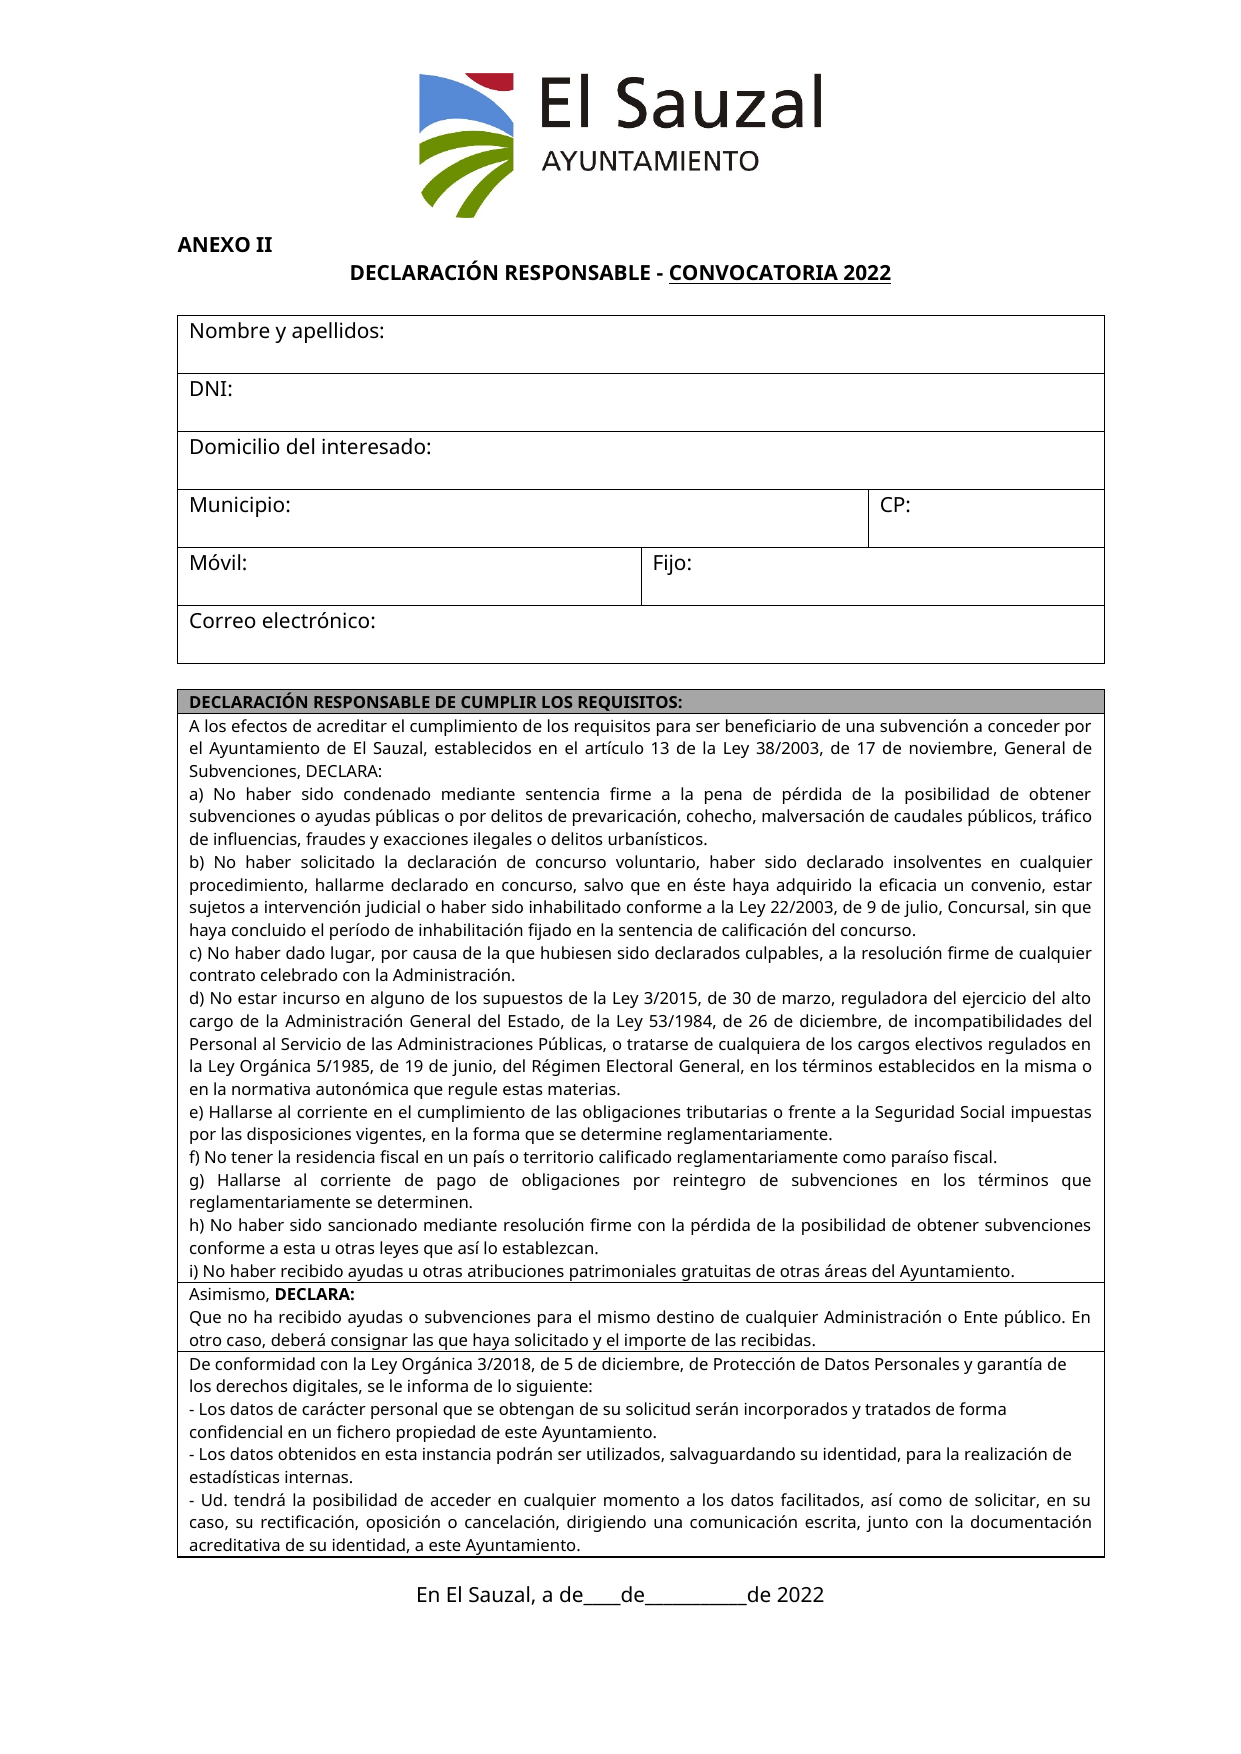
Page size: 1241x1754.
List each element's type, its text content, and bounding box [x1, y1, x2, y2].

text ANEXO II [177, 230, 1063, 258]
text DECLARACIÓN RESPONSABLE - CONVOCATORIA 2022 [177, 258, 1063, 287]
table_cell De conformidad con la Ley Orgánica 3/2018, de 5 de diciembre, de Protección de Datos Personales y garantía de los derechos digitales, se le informa de lo siguiente: - Los datos de carácter personal que se obtengan de su solicitud serán incorporados y tratados de forma confidencial en un fichero propiedad de este Ayuntamiento. - Los datos obtenidos en esta instancia podrán ser utilizados, salvaguardando su identidad, para la realización de estadísticas internas. - Ud. tendrá la posibilidad de acceder en cualquier momento a los datos facilitados, así como de solicitar, en su caso, su rectificación, oposición o cancelación, dirigiendo una comunicación escrita, junto con la documentación acreditativa de su identidad, a este Ayuntamiento. [178, 1352, 1104, 1556]
table_header DECLARACIÓN RESPONSABLE DE CUMPLIR LOS REQUISITOS: [178, 690, 1104, 713]
table_cell Fijo: [642, 548, 1104, 605]
picture [419, 73, 821, 218]
table_cell A los efectos de acreditar el cumplimiento de los requisitos para ser beneficiario de una subvención a conceder por el Ayuntamiento de El Sauzal, establecidos en el artículo 13 de la Ley 38/2003, de 17 de noviembre, General de Subvenciones, DECLARA: a) No haber sido condenado mediante sentencia firme a la pena de pérdida de la posibilidad de obtener subvenciones o ayudas públicas o por delitos de prevaricación, cohecho, malversación de caudales públicos, tráfico de influencias, fraudes y exacciones ilegales o delitos urbanísticos. b) No haber solicitado la declaración de concurso voluntario, haber sido declarado insolventes en cualquier procedimiento, hallarme declarado en concurso, salvo que en éste haya adquirido la eficacia un convenio, estar sujetos a intervención judicial o haber sido inhabilitado conforme a la Ley 22/2003, de 9 de julio, Concursal, sin que haya concluido el período de inhabilitación fijado en la sentencia de calificación del concurso. c) No haber dado lugar, por causa de la que hubiesen sido declarados culpables, a la resolución firme de cualquier contrato celebrado con la Administración. d) No estar incurso en alguno de los supuestos de la Ley 3/2015, de 30 de marzo, reguladora del ejercicio del alto cargo de la Administración General del Estado, de la Ley 53/1984, de 26 de diciembre, de incompatibilidades del Personal al Servicio de las Administraciones Públicas, o tratarse de cualquiera de los cargos electivos regulados en la Ley Orgánica 5/1985, de 19 de junio, del Régimen Electoral General, en los términos establecidos en la misma o en la normativa autonómica que regule estas materias. e) Hallarse al corriente en el cumplimiento de las obligaciones tributarias o frente a la Seguridad Social impuestas por las disposiciones vigentes, en la forma que se determine reglamentariamente. f) No tener la residencia fiscal en un país o territorio calificado reglamentariamente como paraíso fiscal. g) Hallarse al corriente de pago de obligaciones por reintegro de subvenciones en los términos que reglamentariamente se determinen. h) No haber sido sancionado mediante resolución firme con la pérdida de la posibilidad de obtener subvenciones conforme a esta u otras leyes que así lo establezcan. i) No haber recibido ayudas u otras atribuciones patrimoniales gratuitas de otras áreas del Ayuntamiento. [178, 714, 1104, 1282]
table_cell Domicilio del interesado: [178, 432, 1104, 489]
table_cell Asimismo, DECLARA: Que no ha recibido ayudas o subvenciones para el mismo destino de cualquier Administración o Ente público. En otro caso, deberá consignar las que haya solicitado y el importe de las recibidas. [178, 1283, 1104, 1351]
table_cell CP: [869, 490, 1104, 547]
table_header Nombre y apellidos: [178, 316, 1104, 373]
table_cell DNI: [178, 374, 1104, 431]
table_cell Municipio: [178, 490, 868, 547]
text En El Sauzal, a de____de___________de 2022 [177, 1580, 1063, 1609]
table_cell Móvil: [178, 548, 641, 605]
table_cell Correo electrónico: [178, 606, 1104, 663]
